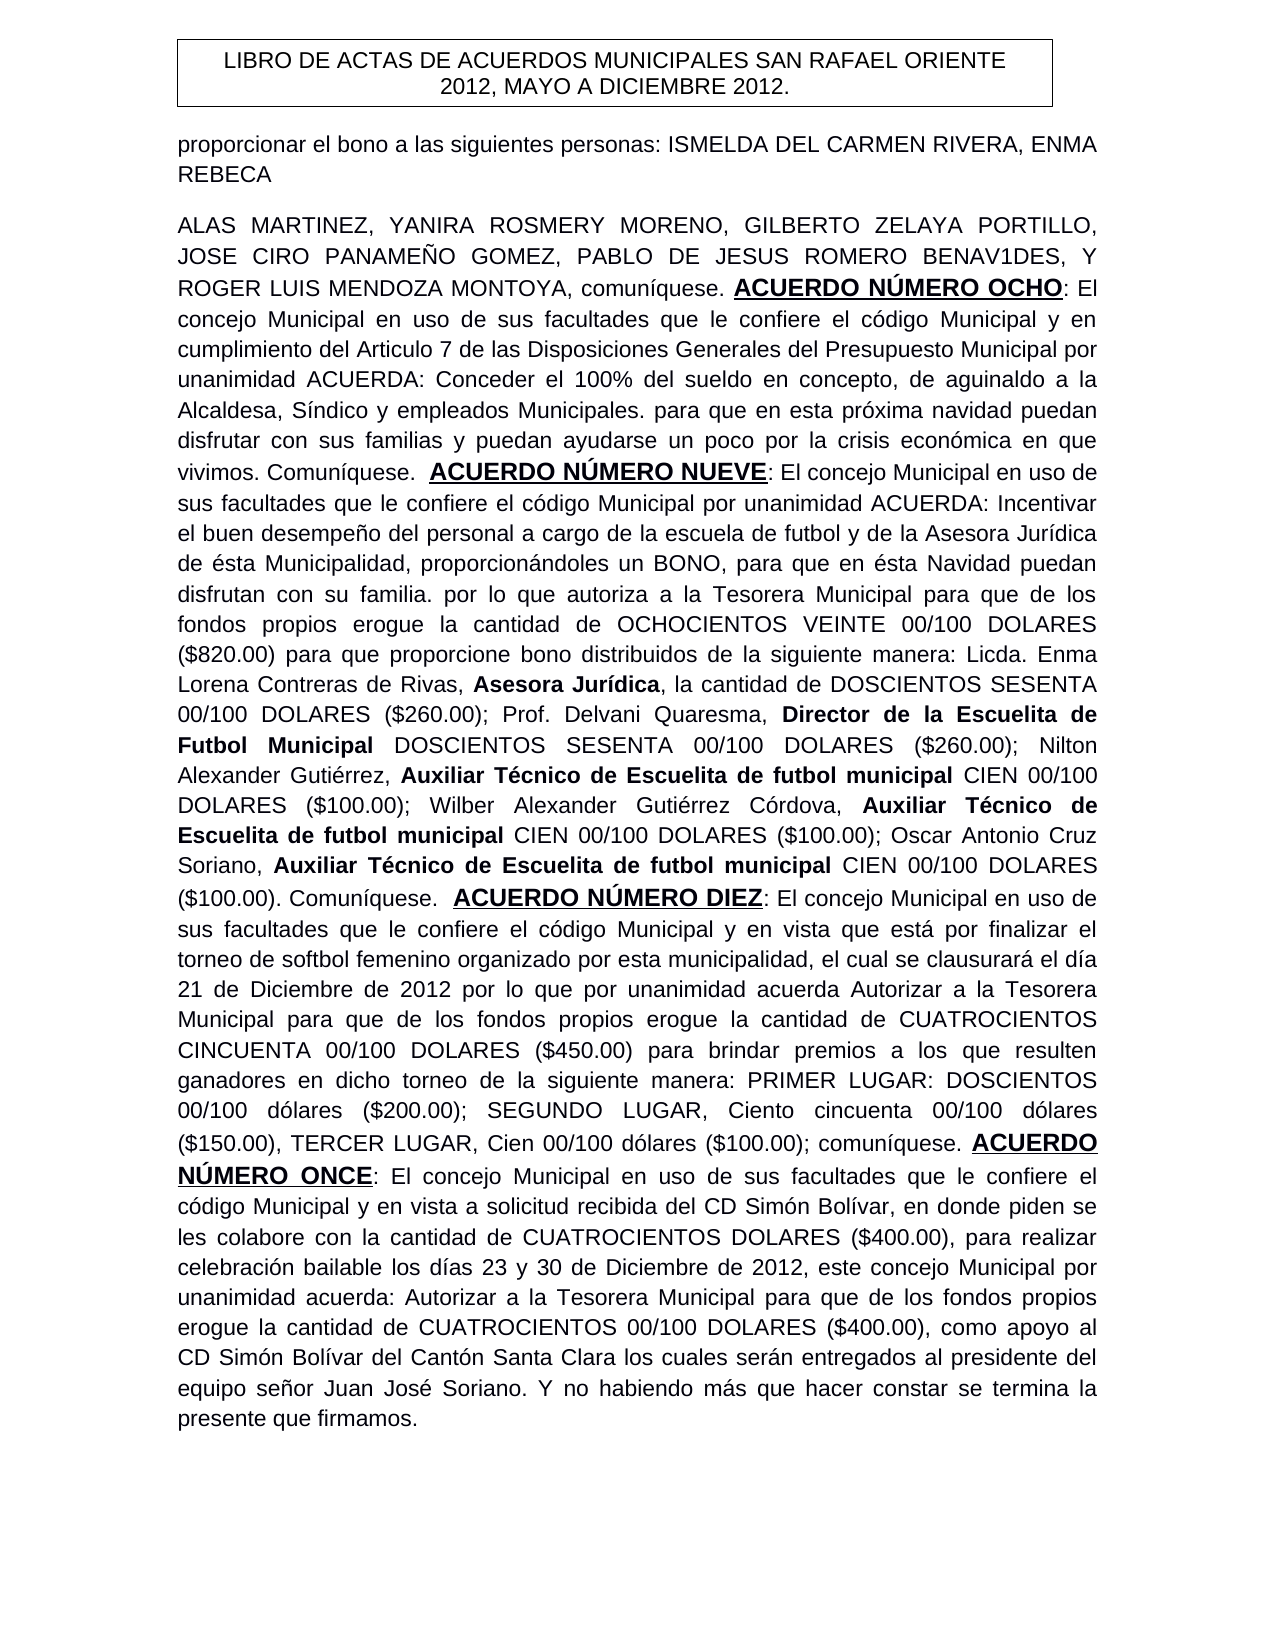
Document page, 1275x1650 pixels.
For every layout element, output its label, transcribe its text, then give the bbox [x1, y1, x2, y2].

text ALAS MARTINEZ, YANIRA ROSMERY MORENO, GILBERTO ZELAYA PORTILLO, JOSE CIRO PANAMEÑO GOMEZ, PABLO DE JESUS ROMERO BENAV1DES, Y ROGER LUIS MENDOZA MONTOYA, comuníquese. ACUERDO NÚMERO OCHO: El concejo Municipal en uso de sus facultades que le confiere el código Municipal y en cumplimiento del Articulo 7 de las Disposiciones Generales del Presupuesto Municipal por unanimidad ACUERDA: Conceder el 100% del sueldo en concepto, de aguinaldo a la Alcaldesa, Síndico y empleados Municipales. para que en esta próxima navidad puedan disfrutar con sus familias y puedan ayudarse un poco por la crisis económica en que vivimos. Comuníquese. ACUERDO NÚMERO NUEVE: El concejo Municipal en uso de sus facultades que le confiere el código Municipal por unanimidad ACUERDA: Incentivar el buen desempeño del personal a cargo de la escuela de futbol y de la Asesora Jurídica de ésta Municipalidad, proporcionándoles un BONO, para que en ésta Navidad puedan disfrutan con su familia. por lo que autoriza a la Tesorera Municipal para que de los fondos propios erogue la cantidad de OCHOCIENTOS VEINTE 00/100 DOLARES ($820.00) para que proporcione bono distribuidos de la siguiente manera: Licda. Enma Lorena Contreras de Rivas, Asesora Jurídica, la cantidad de DOSCIENTOS SESENTA 00/100 DOLARES ($260.00); Prof. Delvani Quaresma, Director de la Escuelita de Futbol Municipal DOSCIENTOS SESENTA 00/100 DOLARES ($260.00); Nilton Alexander Gutiérrez, Auxiliar Técnico de Escuelita de futbol municipal CIEN 00/100 DOLARES ($100.00); Wilber Alexander Gutiérrez Córdova, Auxiliar Técnico de Escuelita de futbol municipal CIEN 00/100 DOLARES ($100.00); Oscar Antonio Cruz Soriano, Auxiliar Técnico de Escuelita de futbol municipal CIEN 00/100 DOLARES ($100.00). Comuníquese. ACUERDO NÚMERO DIEZ: El concejo Municipal en uso de sus facultades que le confiere el código Municipal y en vista que está por finalizar el torneo de softbol femenino organizado por esta municipalidad, el cual se clausurará el día 21 de Diciembre de 2012 por lo que por unanimidad acuerda Autorizar a la Tesorera Municipal para que de los fondos propios erogue la cantidad de CUATROCIENTOS CINCUENTA 00/100 DOLARES ($450.00) para brindar premios a los que resulten ganadores en dicho torneo de la siguiente manera: PRIMER LUGAR: DOSCIENTOS 00/100 dólares ($200.00); SEGUNDO LUGAR, Ciento cincuenta 00/100 dólares ($150.00), TERCER LUGAR, Cien 00/100 dólares ($100.00); comuníquese. ACUERDO NÚMERO ONCE: El concejo Municipal en uso de sus facultades que le confiere el código Municipal y en vista a solicitud recibida del CD Simón Bolívar, en donde piden se les colabore con la cantidad de CUATROCIENTOS DOLARES ($400.00), para realizar celebración bailable los días 23 y 30 de Diciembre de 2012, este concejo Municipal por unanimidad acuerda: Autorizar a la Tesorera Municipal para que de los fondos propios erogue la cantidad de CUATROCIENTOS 00/100 DOLARES ($400.00), como apoyo al CD Simón Bolívar del Cantón Santa Clara los cuales serán entregados al presidente del equipo señor Juan José Soriano. Y no habiendo más que hacer constar se termina la presente que firmamos. [177, 212, 1098, 1431]
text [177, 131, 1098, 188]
